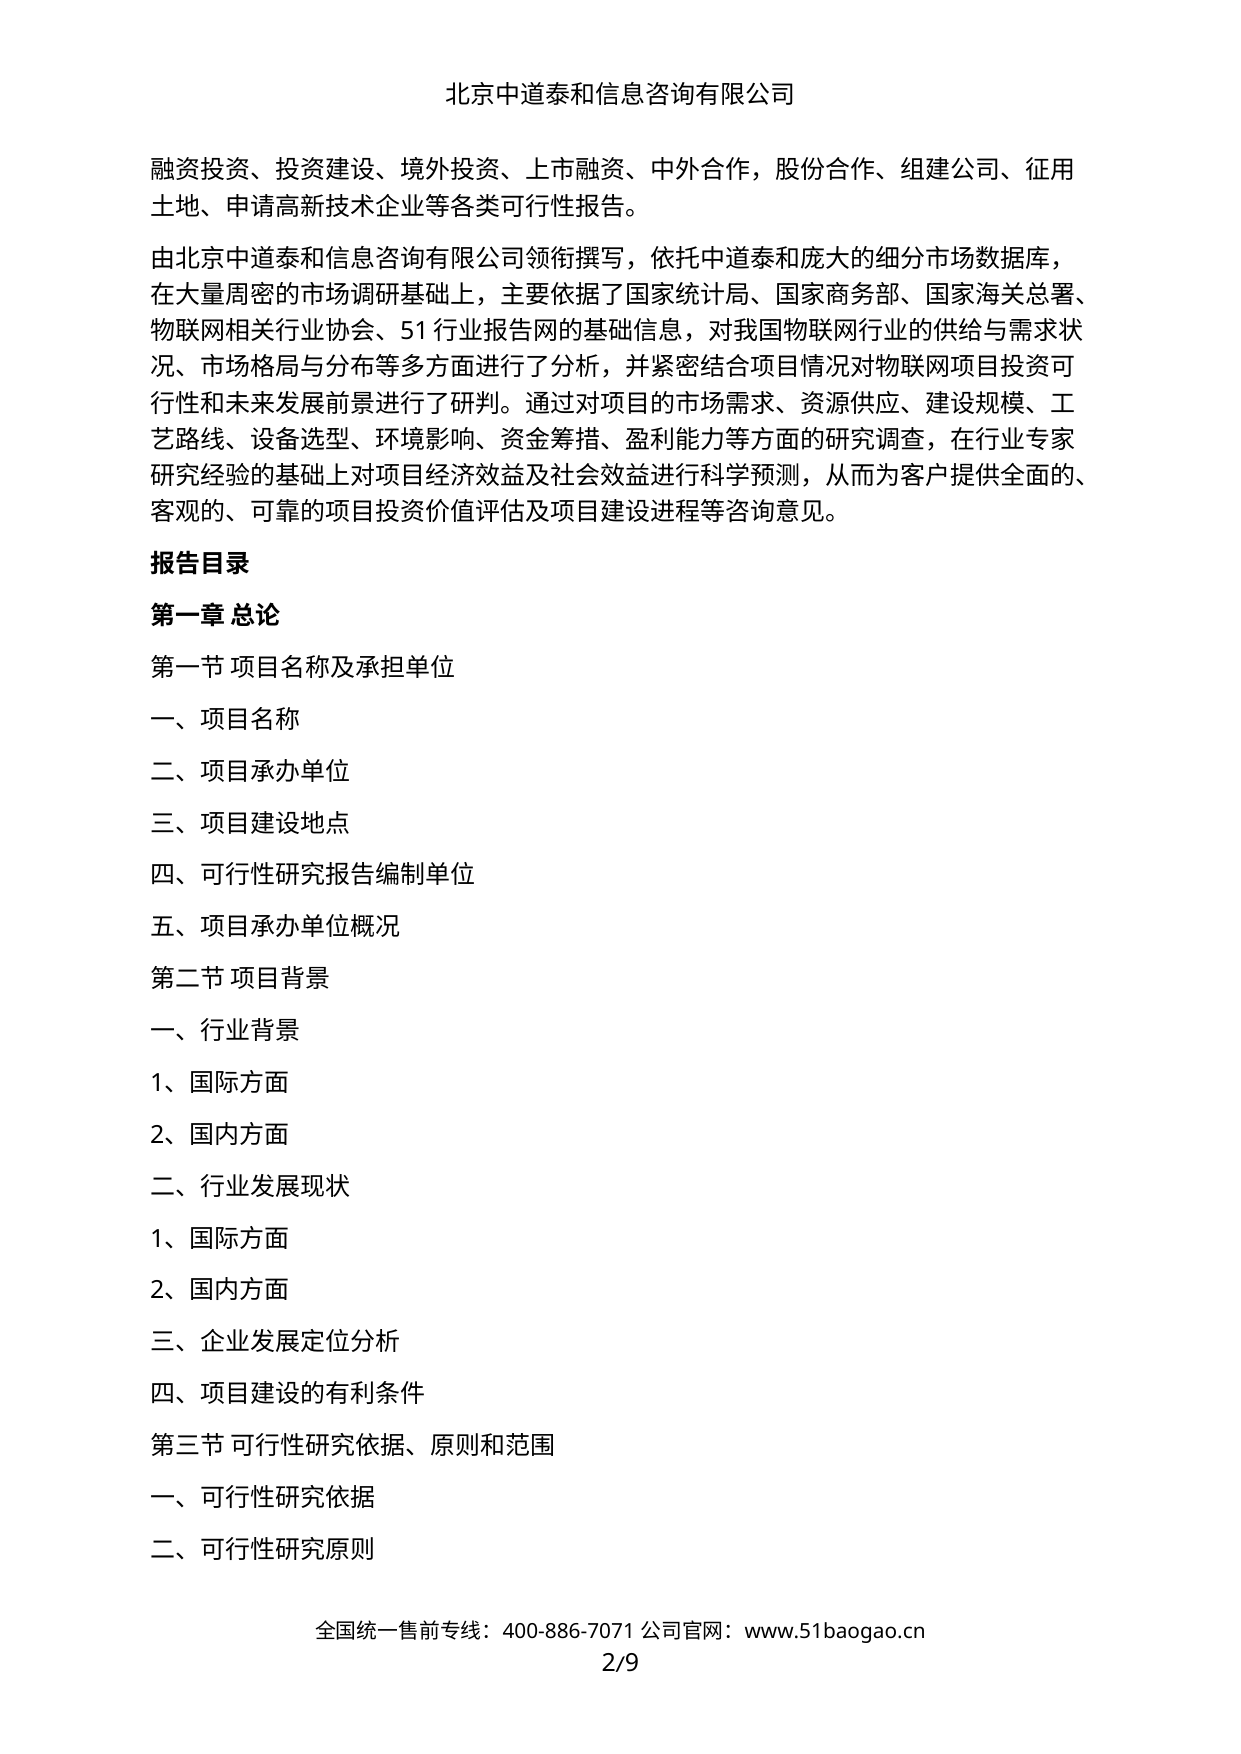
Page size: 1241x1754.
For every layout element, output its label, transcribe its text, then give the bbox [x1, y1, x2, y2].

text 三、企业发展定位分析 [150, 1322, 1090, 1358]
text 第二节 项目背景 [150, 959, 1090, 995]
text 四、项目建设的有利条件 [150, 1374, 1090, 1410]
text 四、可行性研究报告编制单位 [150, 855, 1090, 891]
text 2、国内方面 [150, 1270, 1090, 1306]
text 第一章 总论 [150, 596, 1090, 632]
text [150, 150, 1090, 222]
text 第一节 项目名称及承担单位 [150, 647, 1090, 684]
text 1、国际方面 [150, 1062, 1090, 1099]
text 五、项目承办单位概况 [150, 907, 1090, 943]
text 第三节 可行性研究依据、原则和范围 [150, 1426, 1090, 1462]
text 二、行业发展现状 [150, 1166, 1090, 1202]
text 由北京中道泰和信息咨询有限公司领衔撰写，依托中道泰和庞大的细分市场数据库，在大量周密的市场调研基础上，主要依据了国家统计局、国家商务部、国家海关总署、物联网相关行业协会、51行业报告网的基础信息，对我国物联网行业的供给与需求状况、市场格局与分布等多方面进行了分析，并紧密结合项目情况对物联网项目投资可行性和未来发展前景进行了研判。通过对项目的市场需求、资源供应、建设规模、工艺路线、设备选型、环境影响、资金筹措、盈利能力等方面的研究调查，在行业专家研究经验的基础上对项目经济效益及社会效益进行科学预测，从而为客户提供全面的、客观的、可靠的项目投资价值评估及项目建设进程等咨询意见。 [150, 238, 1090, 528]
text 一、项目名称 [150, 699, 1090, 736]
text 一、可行性研究依据 [150, 1477, 1090, 1514]
text 一、行业背景 [150, 1011, 1090, 1047]
text 1、国际方面 [150, 1218, 1090, 1254]
text 二、可行性研究原则 [150, 1529, 1090, 1566]
text 三、项目建设地点 [150, 803, 1090, 839]
text 报告目录 [150, 544, 1090, 580]
text 二、项目承办单位 [150, 751, 1090, 787]
text 2、国内方面 [150, 1114, 1090, 1151]
